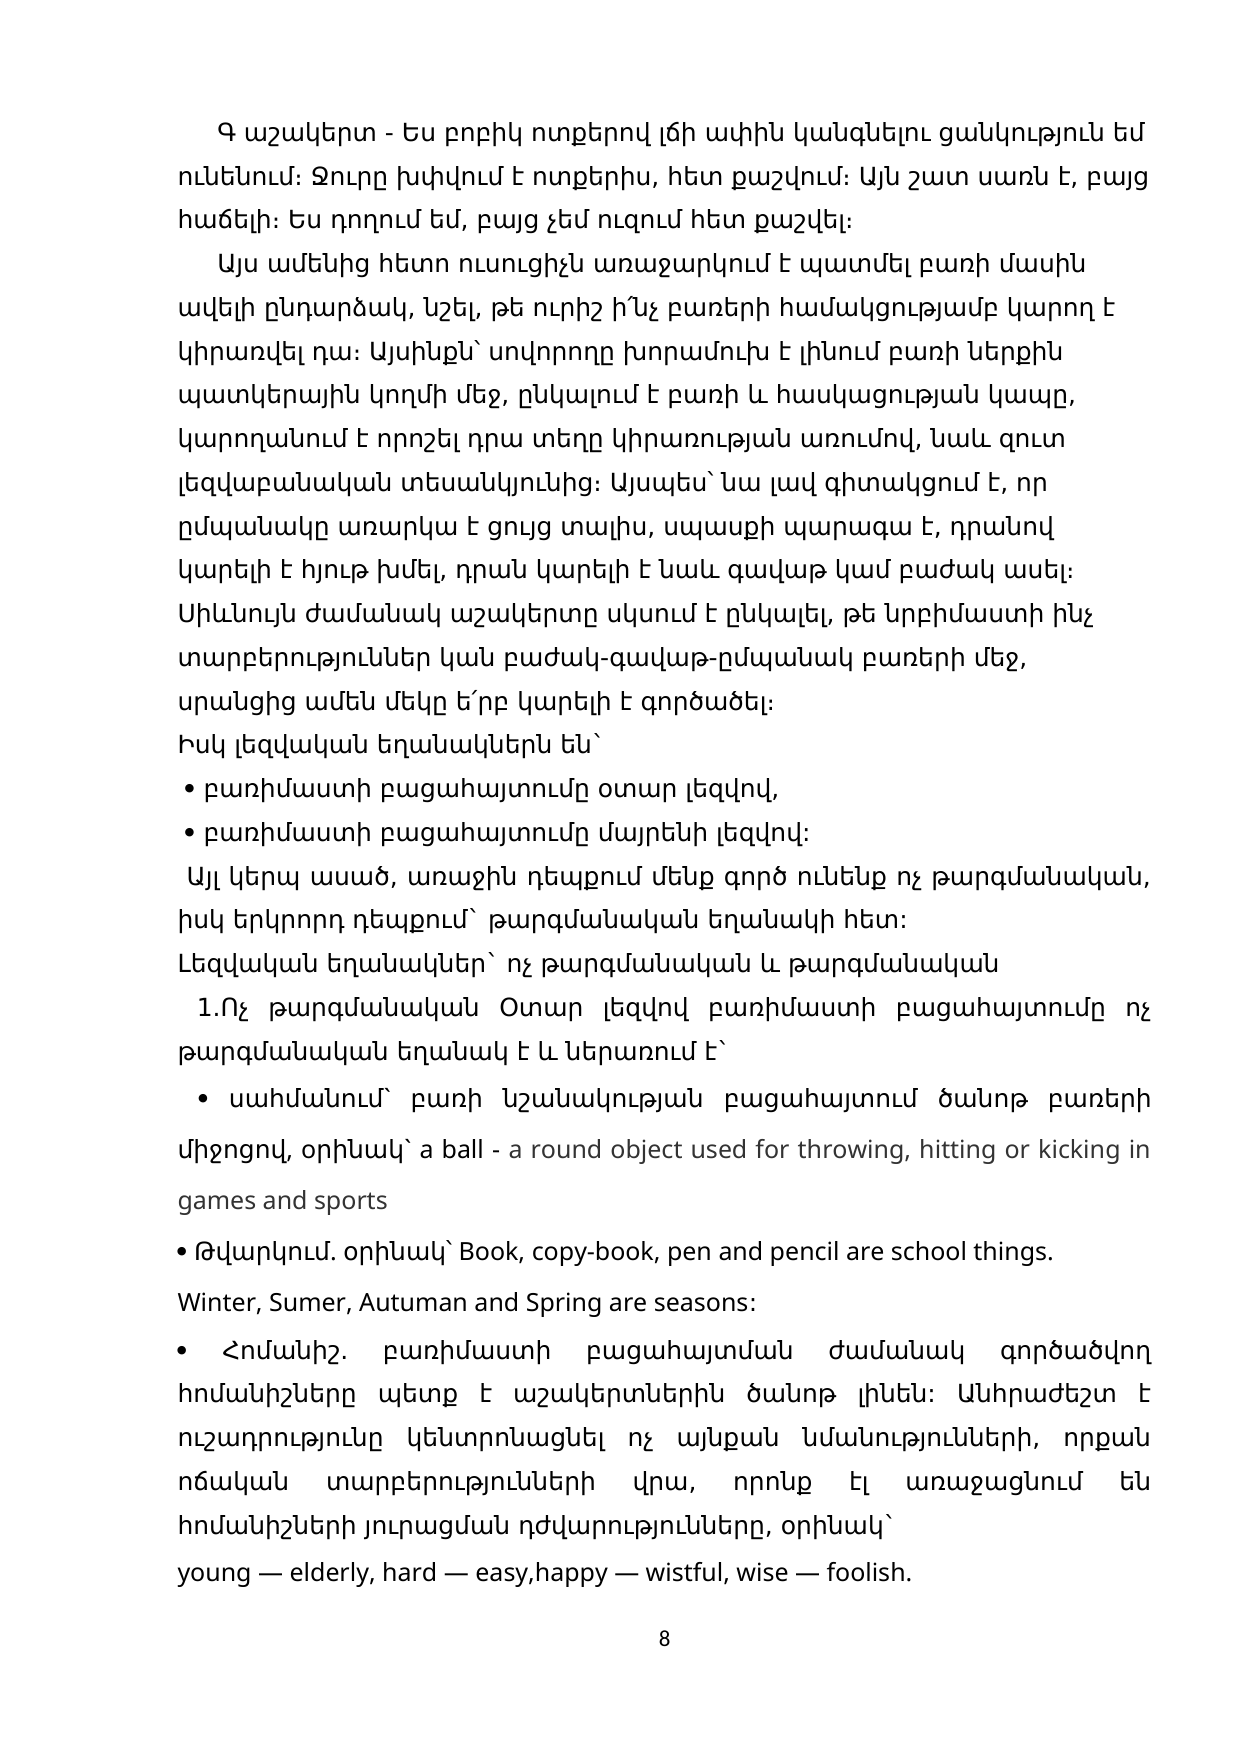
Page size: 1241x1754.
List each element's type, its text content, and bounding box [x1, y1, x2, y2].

text բառիմաստի բացահայտումը մայրենի լեզվով: [177, 818, 1152, 847]
text Winter, Sumer, Autuman and Spring are seasons: [177, 1285, 1152, 1319]
text Այս ամենից հետո ուսուցիչն առաջարկում է պատմել բառի մասին ավելի ընդարձակ, նշել, թե ուրիշ ի՛նչ բառերի համակցությամբ կարող է կիրառվել դա։ Այսինքն՝ սովորողը խորամուխ է լինում բառի ներքին պատկերային կողմի մեջ, ընկալում է բառի և հասկացության կապը, կարողանում է որոշել դրա տեղը կիրառության առումով, նաև զուտ լեզվաբանական տեսանկյունից։ Այսպես՝ նա լավ գիտակցում է, որ ըմպանակը առարկա է ցույց տալիս, սպասքի պարագա է, դրանով կարելի է հյութ խմել, դրան կարելի է նաև գավաթ կամ բաժակ ասել։ Սիևնույն ժամանակ աշակերտը սկսում է ընկալել, թե նրբիմաստի ինչ տարբերություններ կան բաժակ-գավաթ-ըմպանակ բառերի մեջ, սրանցից ամեն մեկը ե՛րբ կարելի է գործածել։ [177, 249, 1152, 716]
text Այլ կերպ ասած, առաջին դեպքում մենք գործ ունենք ոչ թարգմանական, իսկ երկրորդ դեպքում` թարգմանական եղանակի հետ: [177, 862, 1152, 935]
text Լեզվական եղանակներ` ոչ թարգմանական և թարգմանական [177, 949, 1152, 978]
text Իսկ լեզվական եղանակներն են` [177, 731, 1152, 760]
text Հոմանիշ. բառիմաստի բացահայտման ժամանակ գործածվող հոմանիշները պետք է աշակերտներին ծանոթ լինեն: Անհրաժեշտ է ուշադրությունը կենտրոնացնել ոչ այնքան նմանությունների, որքան ոճական տարբերությունների վրա, որոնք էլ առաջացնում են հոմանիշների յուրացման դժվարությունները, oրինակ` [177, 1336, 1152, 1540]
text Թվարկում. օրինակ՝ Book, copy-book, pen and pencil are school things. [177, 1234, 1152, 1268]
text young — elderly, hard — easy,happy — wistful, wise — foolish. [177, 1554, 1152, 1589]
text սահմանում` բառի նշանակության բացահայտում ծանոթ բառերի միջոցով, oրինակ` a ball - a round object used for throwing, hitting or kicking in games and sports [177, 1081, 1152, 1217]
text Գ աշակերտ - Ես բոբիկ ոտքերով լճի ափին կանգնելու ցանկություն եմ ունենում։ Ջուրը խփվում է ոտքերիս, հետ քաշվում։ Այն շատ սառն է, բայց հաճելի։ Ես դողում եմ, բայց չեմ ուզում հետ քաշվել։ [177, 118, 1152, 235]
text բառիմաստի բացահայտումը օտար լեզվով, [177, 774, 1152, 803]
text 1.Ոչ թարգմանական Օտար լեզվով բառիմաստի բացահայտումը ոչ թարգմանական եղանակ է և ներառում է` [177, 993, 1152, 1066]
